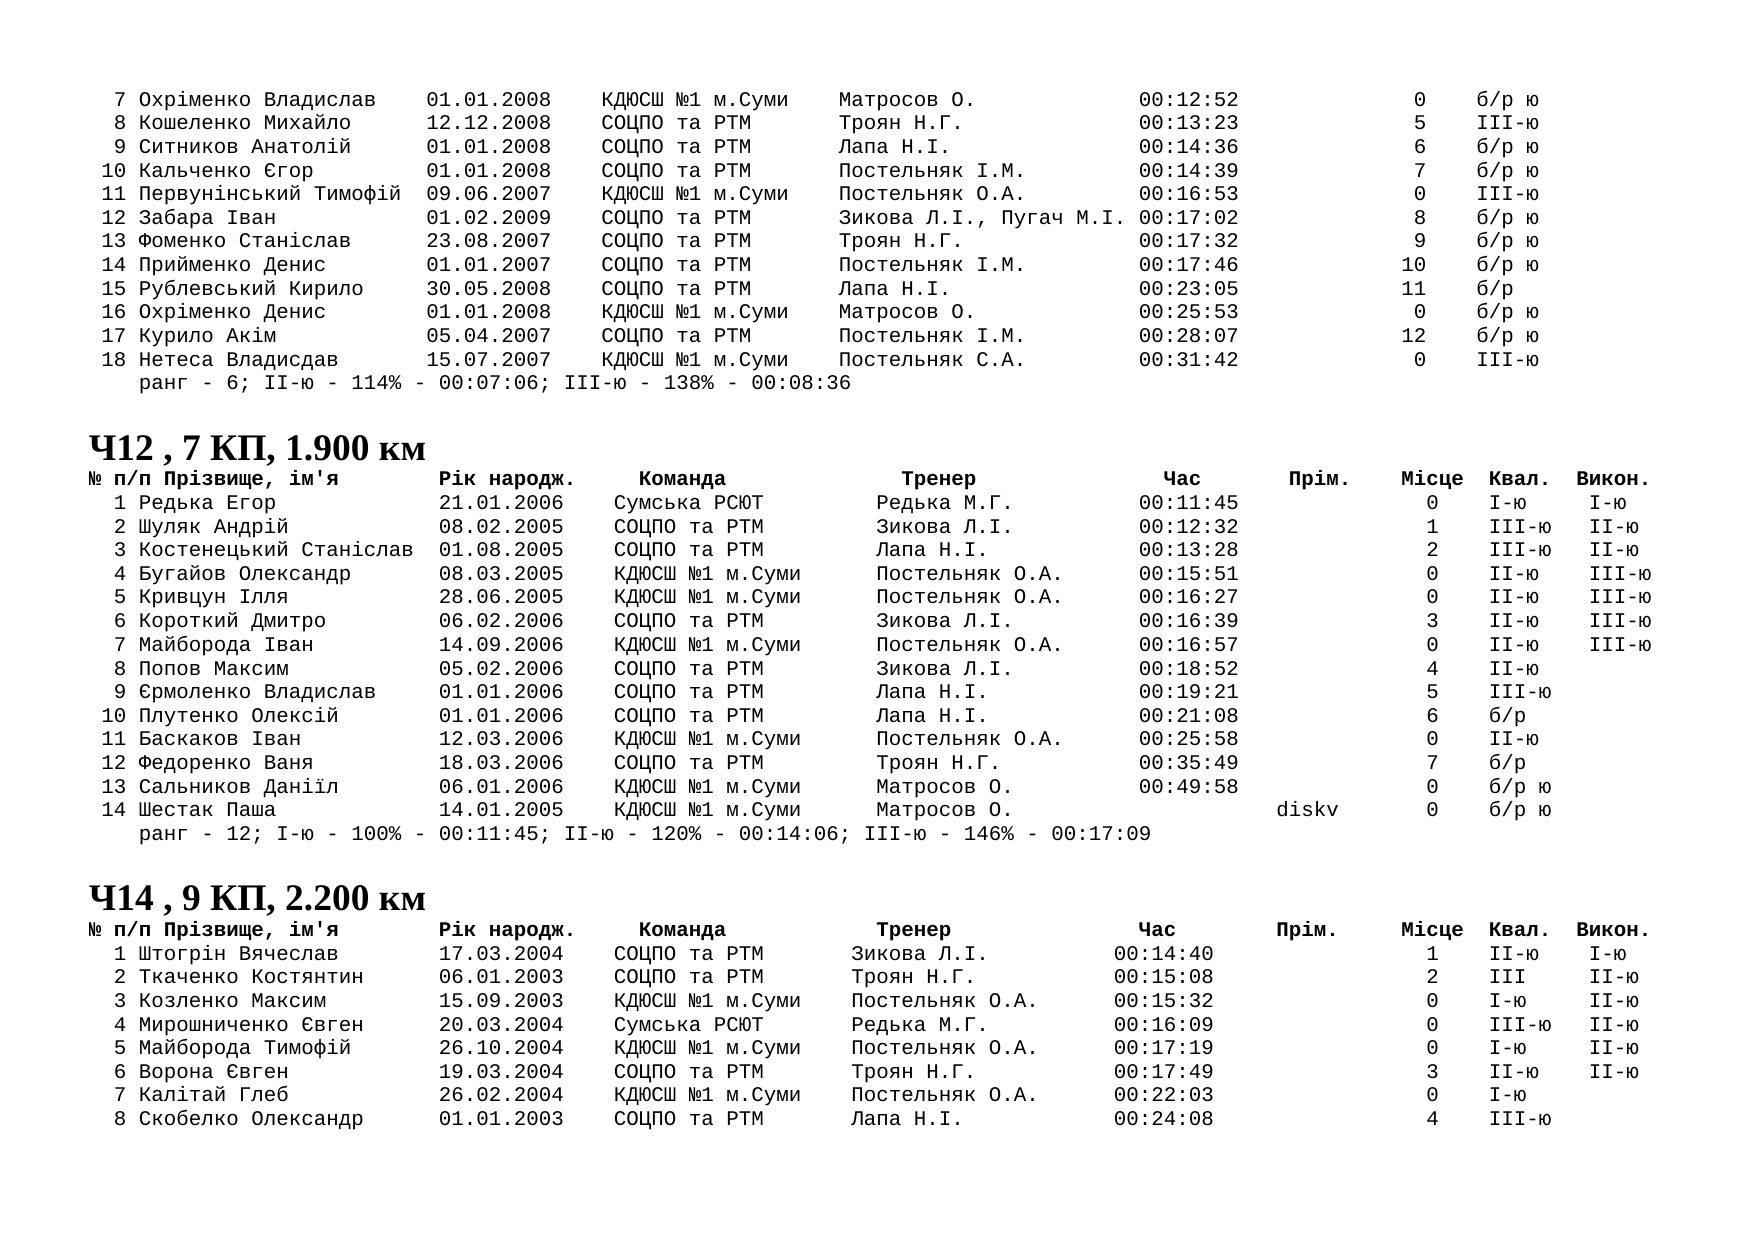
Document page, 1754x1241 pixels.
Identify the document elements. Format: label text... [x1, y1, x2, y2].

text 7 Калітай Глеб 26.02.2004 КДЮСШ №1 м.Суми Постельняк О.А. 00:22:03 0 І-ю [89, 1084, 1665, 1108]
text 4 Бугайов Олександр 08.03.2005 КДЮСШ №1 м.Суми Постельняк О.А. 00:15:51 0 ІІ-ю ІІІ-ю [89, 563, 1665, 587]
text ранг - 12; І-ю - 100% - 00:11:45; ІІ-ю - 120% - 00:14:06; ІІІ-ю - 146% - 00:17:09 [89, 823, 1665, 847]
text 15 Рублевський Кирило 30.05.2008 СОЦПО та РТМ Лапа Н.І. 00:23:05 11 б/р [89, 278, 1665, 301]
text 3 Козленко Максим 15.09.2003 КДЮСШ №1 м.Суми Постельняк О.А. 00:15:32 0 І-ю ІІ-ю [89, 990, 1665, 1013]
text Ч14 , 9 КП, 2.200 км [89, 876, 1665, 919]
text 8 Скобелко Олександр 01.01.2003 СОЦПО та РТМ Лапа Н.І. 00:24:08 4 ІІІ-ю [89, 1108, 1665, 1132]
text 13 Фоменко Станіслав 23.08.2007 СОЦПО та РТМ Троян Н.Г. 00:17:32 9 б/р ю [89, 231, 1665, 254]
text Ч12 , 7 КП, 1.900 км [89, 425, 1665, 468]
text 11 Баскаков Іван 12.03.2006 КДЮСШ №1 м.Суми Постельняк О.А. 00:25:58 0 ІІ-ю [89, 728, 1665, 752]
text 1 Редька Егор 21.01.2006 Сумська РСЮТ Редька М.Г. 00:11:45 0 І-ю І-ю [89, 492, 1665, 516]
text ранг - 6; ІІ-ю - 114% - 00:07:06; ІІІ-ю - 138% - 00:08:36 [89, 372, 1665, 396]
text 8 Кошеленко Михайло 12.12.2008 СОЦПО та РТМ Троян Н.Г. 00:13:23 5 ІІІ-ю [89, 112, 1665, 136]
text 17 Курило Акім 05.04.2007 СОЦПО та РТМ Постельняк І.М. 00:28:07 12 б/р ю [89, 325, 1665, 349]
text 7 Майборода Іван 14.09.2006 КДЮСШ №1 м.Суми Постельняк О.А. 00:16:57 0 ІІ-ю ІІІ-ю [89, 634, 1665, 657]
text 11 Первунінський Тимофій 09.06.2007 КДЮСШ №1 м.Суми Постельняк О.А. 00:16:53 0 ІІІ-ю [89, 183, 1665, 207]
text 12 Федоренко Ваня 18.03.2006 СОЦПО та РТМ Троян Н.Г. 00:35:49 7 б/р [89, 752, 1665, 776]
text 7 Охріменко Владислав 01.01.2008 КДЮСШ №1 м.Суми Матросов О. 00:12:52 0 б/р ю [89, 89, 1665, 112]
text 12 Забара Іван 01.02.2009 СОЦПО та РТМ Зикова Л.І., Пугач М.І. 00:17:02 8 б/р ю [89, 207, 1665, 231]
text № п/п Прізвище, ім'я Рік народж. Команда Тренер Час Прім. Місце Квал. Викон. [89, 468, 1665, 492]
text 8 Попов Максим 05.02.2006 СОЦПО та РТМ Зикова Л.І. 00:18:52 4 ІІ-ю [89, 657, 1665, 681]
text 13 Сальников Даніїл 06.01.2006 КДЮСШ №1 м.Суми Матросов О. 00:49:58 0 б/р ю [89, 776, 1665, 799]
text 2 Шуляк Андрій 08.02.2005 СОЦПО та РТМ Зикова Л.І. 00:12:32 1 ІІІ-ю ІІ-ю [89, 516, 1665, 539]
text 5 Майборода Тимофій 26.10.2004 КДЮСШ №1 м.Суми Постельняк О.А. 00:17:19 0 І-ю ІІ-ю [89, 1037, 1665, 1061]
text 18 Нетеса Владисдав 15.07.2007 КДЮСШ №1 м.Суми Постельняк С.А. 00:31:42 0 ІІІ-ю [89, 349, 1665, 372]
text 5 Кривцун Ілля 28.06.2005 КДЮСШ №1 м.Суми Постельняк О.А. 00:16:27 0 ІІ-ю ІІІ-ю [89, 587, 1665, 610]
text 14 Шестак Паша 14.01.2005 КДЮСШ №1 м.Суми Матросов О. diskv 0 б/р ю [89, 799, 1665, 823]
text 6 Ворона Євген 19.03.2004 СОЦПО та РТМ Троян Н.Г. 00:17:49 3 ІІ-ю ІІ-ю [89, 1061, 1665, 1084]
text 1 Штогрін Вячеслав 17.03.2004 СОЦПО та РТМ Зикова Л.І. 00:14:40 1 ІІ-ю І-ю [89, 943, 1665, 966]
text 14 Прийменко Денис 01.01.2007 СОЦПО та РТМ Постельняк І.М. 00:17:46 10 б/р ю [89, 254, 1665, 278]
text 9 Ситников Анатолій 01.01.2008 СОЦПО та РТМ Лапа Н.І. 00:14:36 6 б/р ю [89, 136, 1665, 159]
text 10 Плутенко Олексій 01.01.2006 СОЦПО та РТМ Лапа Н.І. 00:21:08 6 б/р [89, 705, 1665, 728]
text 9 Єрмоленко Владислав 01.01.2006 СОЦПО та РТМ Лапа Н.І. 00:19:21 5 ІІІ-ю [89, 681, 1665, 705]
text 3 Костенецький Станіслав 01.08.2005 СОЦПО та РТМ Лапа Н.І. 00:13:28 2 ІІІ-ю ІІ-ю [89, 539, 1665, 563]
text 16 Охріменко Денис 01.01.2008 КДЮСШ №1 м.Суми Матросов О. 00:25:53 0 б/р ю [89, 301, 1665, 325]
text 6 Короткий Дмитро 06.02.2006 СОЦПО та РТМ Зикова Л.І. 00:16:39 3 ІІ-ю ІІІ-ю [89, 610, 1665, 634]
text 2 Ткаченко Костянтин 06.01.2003 СОЦПО та РТМ Троян Н.Г. 00:15:08 2 ІІІ ІІ-ю [89, 966, 1665, 990]
text № п/п Прізвище, ім'я Рік народж. Команда Тренер Час Прім. Місце Квал. Викон. [89, 919, 1665, 943]
text 10 Кальченко Єгор 01.01.2008 СОЦПО та РТМ Постельняк І.М. 00:14:39 7 б/р ю [89, 159, 1665, 183]
text 4 Мирошниченко Євген 20.03.2004 Сумська РСЮТ Редька М.Г. 00:16:09 0 ІІІ-ю ІІ-ю [89, 1013, 1665, 1037]
